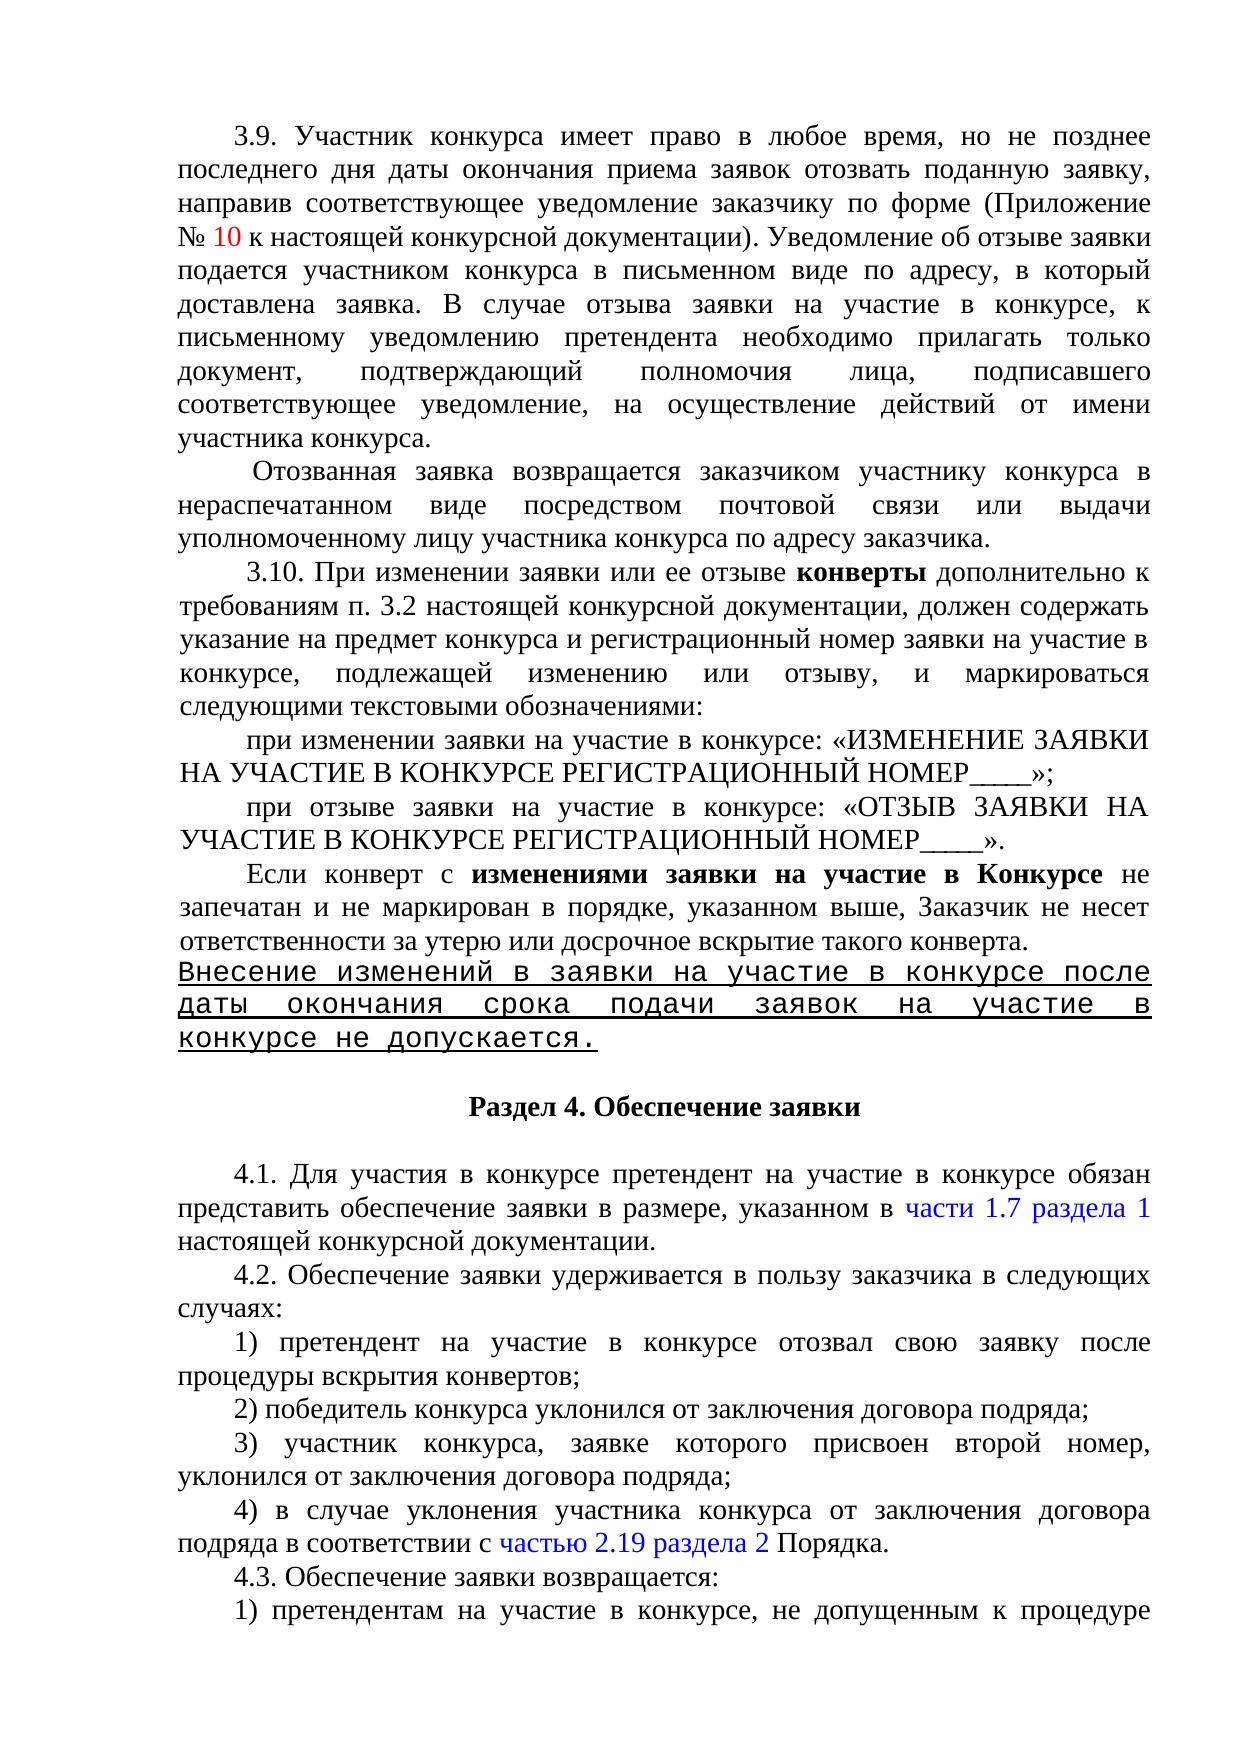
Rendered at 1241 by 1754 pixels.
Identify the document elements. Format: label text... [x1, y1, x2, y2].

text 4.1. Для участия в конкурсе претендент на участие в конкурсе обязан представить обеспечение заявки в размере, указанном в части 1.7 раздела 1 настоящей конкурсной документации. [177, 1156, 1152, 1257]
text 1) претендент на участие в конкурсе отозвал свою заявку после процедуры вскрытия конвертов; [177, 1324, 1152, 1391]
text Если конверт с изменениями заявки на участие в Конкурсе не запечатан и не маркирован в порядке, указанном выше, Заказчик не несет ответственности за утерю или досрочное вскрытие такого конверта. [179, 856, 1149, 957]
text Раздел 4. Обеспечение заявки [177, 1089, 1152, 1123]
text при отзыве заявки на участие в конкурсе: «ОТЗЫВ ЗАЯВКИ НА УЧАСТИЕ В КОНКУРСЕ РЕГИСТРАЦИОННЫЙ НОМЕР ». [179, 789, 1149, 856]
text Отозванная заявка возвращается заказчиком участнику конкурса в нераспечатанном виде посредством почтовой связи или выдачи уполномоченному лицу участника конкурса по адресу заказчика. [177, 453, 1152, 554]
text 4) в случае уклонения участника конкурса от заключения договора подряда в соответствии с частью 2.19 раздела 2 Порядка. [177, 1492, 1152, 1559]
text 2) победитель конкурса уклонился от заключения договора подряда; [177, 1391, 1152, 1425]
text 3) участник конкурса, заявке которого присвоен второй номер, уклонился от заключения договора подряда; [177, 1425, 1152, 1492]
text при изменении заявки на участие в конкурсе: «ИЗМЕНЕНИЕ ЗАЯВКИ НА УЧАСТИЕ В КОНКУРСЕ РЕГИСТРАЦИОННЫЙ НОМЕР »; [179, 722, 1149, 789]
text 3.9. Участник конкурса имеет право в любое время, но не позднее последнего дня даты окончания приема заявок отозвать поданную заявку, направив соответствующее уведомление заказчику по форме (Приложение № 10 к настоящей конкурсной документации). Уведомление об отзыве заявки подается участником конкурса в письменном виде по адресу, в который доставлена заявка. В случае отзыва заявки на участие в конкурсе, к письменному уведомлению претендента необходимо прилагать только документ, подтверждающий полномочия лица, подписавшего соответствующее уведомление, на осуществление действий от имени участника конкурса. [177, 118, 1152, 453]
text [177, 1592, 1152, 1626]
text Внесение изменений в заявки на участие в конкурсе после даты окончания срока подачи заявок на участие в конкурсе не допускается. [177, 1019, 1152, 1056]
text 4.2. Обеспечение заявки удерживается в пользу заказчика в следующих случаях: [177, 1257, 1152, 1324]
text 3.10. При изменении заявки или ее отзыве конверты дополнительно к требованиям п. 3.2 настоящей конкурсной документации, должен содержать указание на предмет конкурса и регистрационный номер заявки на участие в конкурсе, подлежащей изменению или отзыву, и маркироваться следующими текстовыми обозначениями: [179, 554, 1149, 722]
text Внесение изменений в заявки на участие в конкурсе после даты окончания срока подачи заявок на участие в конкурсе не допускается. [177, 985, 1152, 1016]
text 4.3. Обеспечение заявки возвращается: [177, 1559, 1152, 1592]
text Внесение изменений в заявки на участие в конкурсе после даты окончания срока подачи заявок на участие в конкурсе не допускается. [177, 957, 1152, 984]
